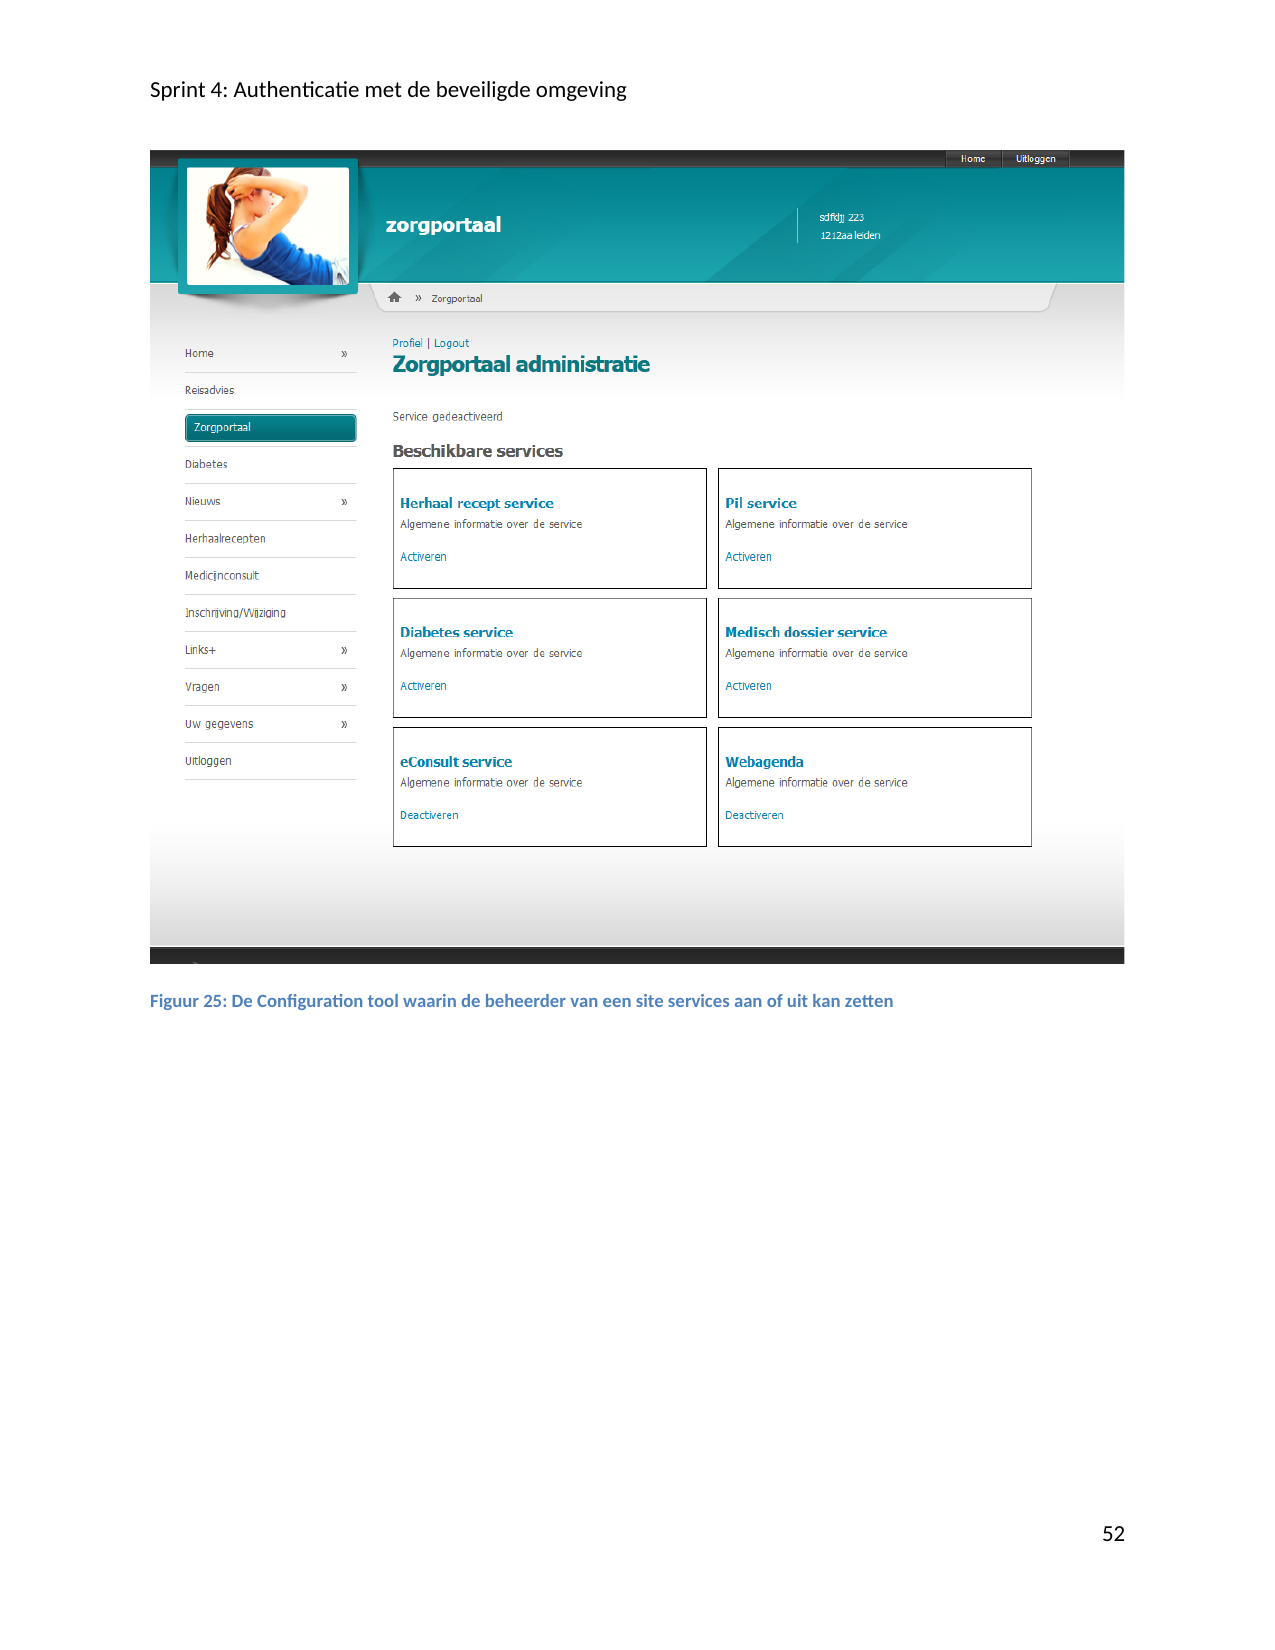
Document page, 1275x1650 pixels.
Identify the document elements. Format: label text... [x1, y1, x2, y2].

picture [150, 150, 1125, 964]
text Figuur 25: De Configuration tool waarin de beheerder van een site services aan of uit kan zetten [150, 989, 1125, 1012]
